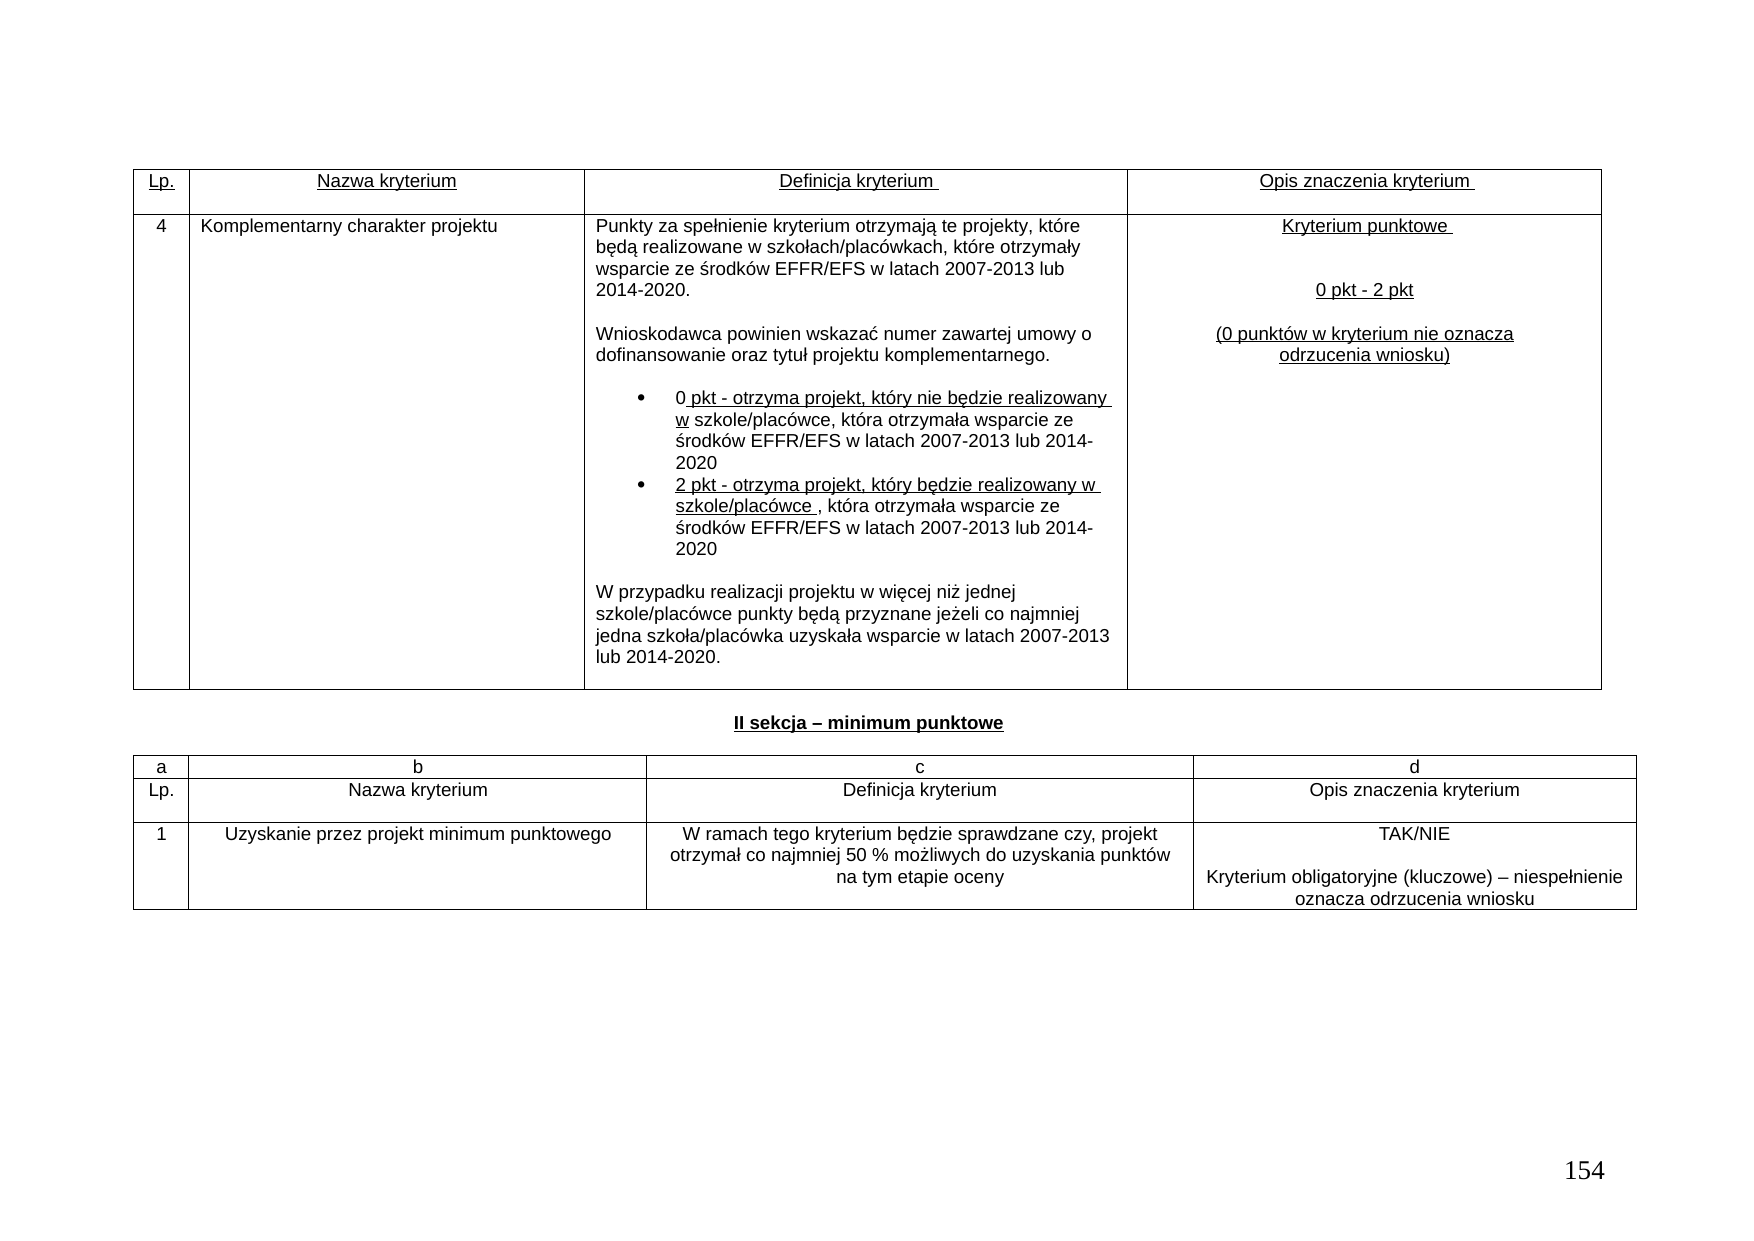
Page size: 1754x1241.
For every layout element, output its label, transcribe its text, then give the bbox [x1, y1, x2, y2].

table_cell Lp. [134, 779, 188, 822]
table_header b [189, 756, 646, 777]
text II sekcja – minimum punktowe [133, 712, 1604, 733]
table_cell Komplementarny charakter projektu [190, 215, 584, 689]
table_cell TAK/NIE Kryterium obligatoryjne (kluczowe) – niespełnienie oznacza odrzucenia wniosku [1194, 823, 1636, 909]
table_cell Nazwa kryterium [189, 779, 646, 822]
table_cell 1 [134, 823, 188, 909]
table_header d [1194, 756, 1636, 777]
table_header Lp. [134, 170, 189, 213]
table_cell 4 [134, 215, 189, 689]
table_cell Definicja kryterium [647, 779, 1193, 822]
table_header Nazwa kryterium [190, 170, 584, 213]
table_header Definicja kryterium [585, 170, 1127, 213]
table_header a [134, 756, 188, 777]
table_cell Opis znaczenia kryterium [1194, 779, 1636, 822]
table_header Opis znaczenia kryterium [1128, 170, 1601, 213]
table_cell Kryterium punktowe 0 pkt - 2 pkt (0 punktów w kryterium nie oznacza odrzucenia wniosku) [1128, 215, 1601, 689]
table_cell W ramach tego kryterium będzie sprawdzane czy, projekt otrzymał co najmniej 50 % możliwych do uzyskania punktów na tym etapie oceny [647, 823, 1193, 909]
table_cell Uzyskanie przez projekt minimum punktowego [189, 823, 646, 909]
table_header c [647, 756, 1193, 777]
table_cell Punkty za spełnienie kryterium otrzymają te projekty, które będą realizowane w szkołach/placówkach, które otrzymały wsparcie ze środków EFFR/EFS w latach 2007-2013 lub 2014-2020. Wnioskodawca powinien wskazać numer zawartej umowy o dofinansowanie oraz tytuł projektu komplementarnego. 0 pkt - otrzyma projekt, który nie będzie realizowany w szkole/placówce, która otrzymała wsparcie ze środków EFFR/EFS w latach 2007-2013 lub 2014-2020 2 pkt - otrzyma projekt, który będzie realizowany w szkole/placówce , która otrzymała wsparcie ze środków EFFR/EFS w latach 2007-2013 lub 2014-2020 W przypadku realizacji projektu w więcej niż jednej szkole/placówce punkty będą przyznane jeżeli co najmniej jedna szkoła/placówka uzyskała wsparcie w latach 2007-2013 lub 2014-2020. [585, 215, 1127, 689]
